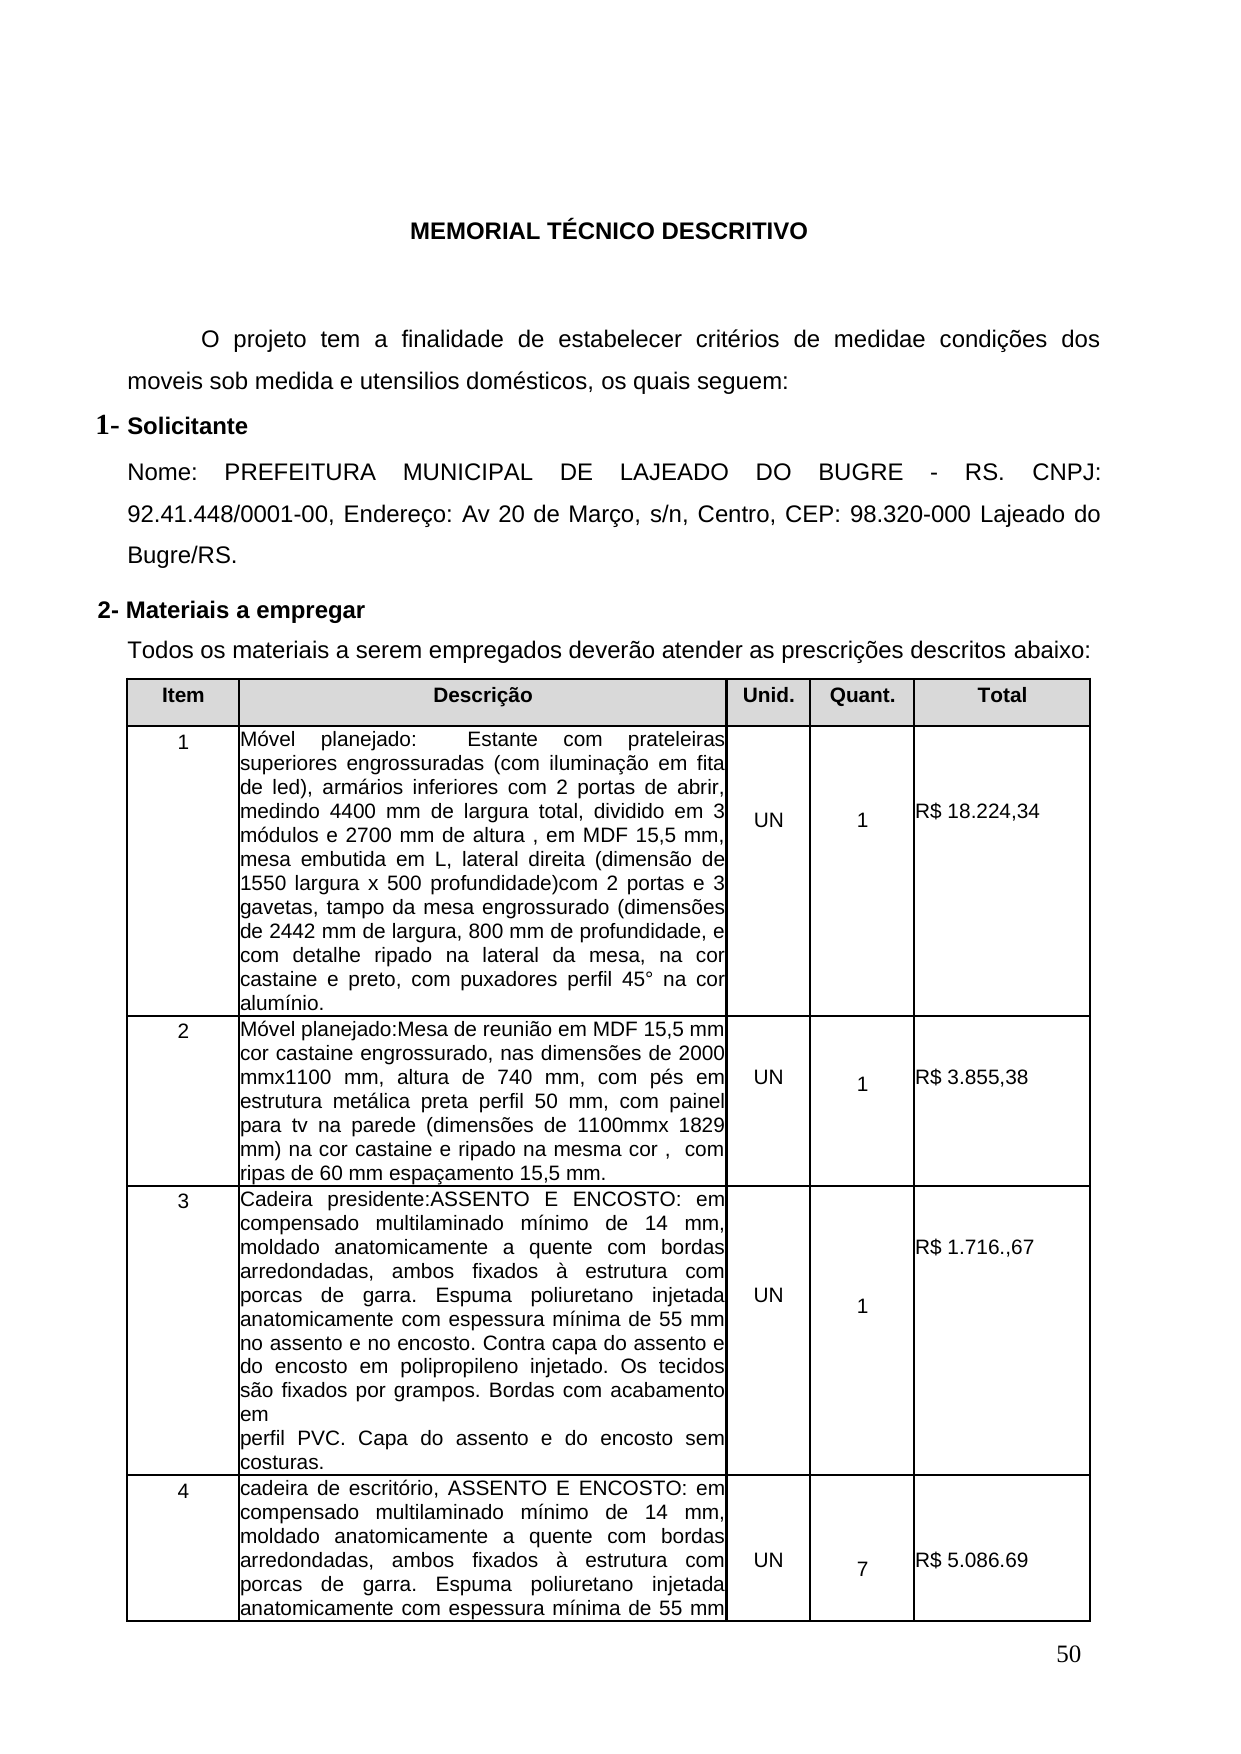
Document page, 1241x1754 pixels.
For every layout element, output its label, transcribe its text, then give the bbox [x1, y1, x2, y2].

table_cell 1 [811, 1187, 913, 1474]
table_cell UN [728, 727, 809, 1015]
table_cell 1 [128, 727, 238, 1015]
subtitle Solicitante [95, 408, 1101, 441]
table_cell Cadeira presidente:ASSENTO E ENCOSTO: em compensado multilaminado mínimo de 14 mm, moldado anatomicamente a quente com bordas arredondadas, ambos fixados à estrutura com porcas de garra. Espuma poliuretano injetada anatomicamente com espessura mínima de 55 mm no assento e no encosto. Contra capa do assento e do encosto em polipropileno injetado. Os tecidos são fixados por grampos. Bordas com acabamento em perfil PVC. Capa do assento e do encosto sem costuras. [240, 1187, 725, 1474]
subtitle MEMORIAL TÉCNICO DESCRITIVO [117, 217, 1101, 244]
table_cell 1 [811, 727, 913, 1015]
text Nome: PREFEITURA MUNICIPAL DE LAJEADO DO BUGRE - RS. CNPJ: 92.41.448/0001-00, Endereço: Av 20 de Março, s/n, Centro, CEP: 98.320-000 Lajeado do Bugre/RS. [127, 458, 1101, 569]
table_cell 2 [128, 1017, 238, 1184]
table_cell UN [728, 1017, 809, 1184]
table_cell R$ 5.086.69 [915, 1476, 1089, 1620]
table_header Descrição [240, 680, 725, 725]
table_header Quant. [811, 680, 913, 725]
table_header Total [915, 680, 1089, 725]
table_cell UN [728, 1476, 809, 1620]
table_header Unid. [728, 680, 809, 725]
table_cell 1 [811, 1017, 913, 1184]
table_cell R$ 3.855,38 [915, 1017, 1089, 1184]
table_cell R$ 1.716.,67 [915, 1187, 1089, 1474]
table_cell R$ 18.224,34 [915, 727, 1089, 1015]
text 2- Materiais a empregar [97, 596, 1101, 624]
text Todos os materiais a serem empregados deverão atender as prescrições descritos abaixo: [127, 636, 1101, 664]
text O projeto tem a finalidade de estabelecer critérios de medidae condições dos moveis sob medida e utensilios domésticos, os quais seguem: [127, 325, 1101, 394]
table_cell Móvel planejado:Mesa de reunião em MDF 15,5 mm cor castaine engrossurado, nas dimensões de 2000 mmx1100 mm, altura de 740 mm, com pés em estrutura metálica preta perfil 50 mm, com painel para tv na parede (dimensões de 1100mmx 1829 mm) na cor castaine e ripado na mesma cor , com ripas de 60 mm espaçamento 15,5 mm. [240, 1017, 725, 1184]
table_cell 3 [128, 1187, 238, 1474]
table_cell 7 [811, 1476, 913, 1620]
table_cell 4 [128, 1476, 238, 1620]
table_cell UN [728, 1187, 809, 1474]
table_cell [240, 1476, 725, 1620]
table_cell Móvel planejado: Estante com prateleiras superiores engrossuradas (com iluminação em fita de led), armários inferiores com 2 portas de abrir, medindo 4400 mm de largura total, dividido em 3 módulos e 2700 mm de altura , em MDF 15,5 mm, mesa embutida em L, lateral direita (dimensão de 1550 largura x 500 profundidade)com 2 portas e 3 gavetas, tampo da mesa engrossurado (dimensões de 2442 mm de largura, 800 mm de profundidade, e com detalhe ripado na lateral da mesa, na cor castaine e preto, com puxadores perfil 45° na cor alumínio. [240, 727, 725, 1015]
table_header Item [128, 680, 238, 725]
